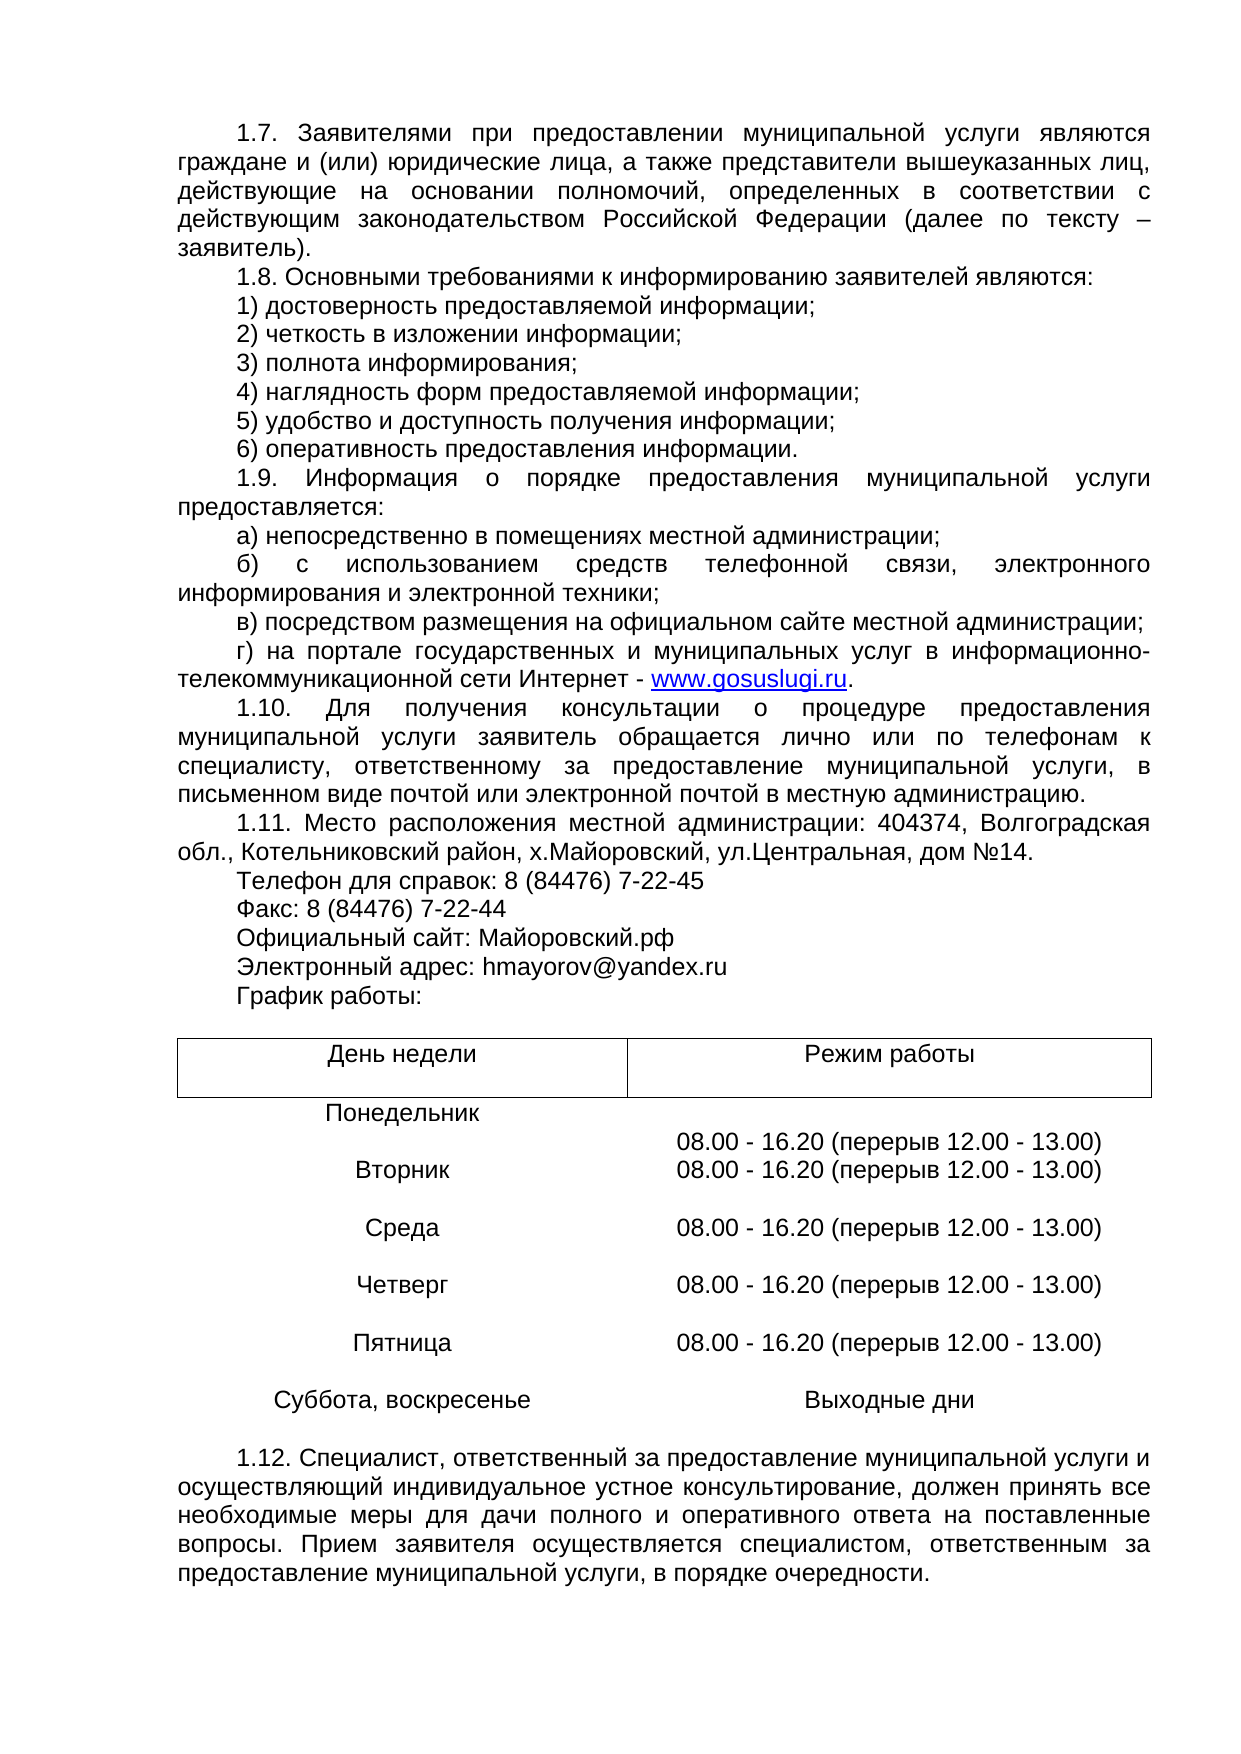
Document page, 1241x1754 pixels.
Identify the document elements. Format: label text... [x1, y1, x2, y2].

text 1.10. Для получения консультации о процедуре предоставления муниципальной услуги заявитель обращается лично или по телефонам к специалисту, ответственному за предоставление муниципальной услуги, в письменном виде почтой или электронной почтой в местную администрацию. [177, 693, 1152, 808]
text 3) полнота информирования; [177, 348, 1152, 377]
text Официальный сайт: Майоровский.рф [177, 923, 1152, 952]
table_cell 08.00 - 16.20 (перерыв 12.00 - 13.00) [627, 1098, 1152, 1155]
table_cell Четверг [177, 1270, 627, 1328]
table_cell Пятница [177, 1328, 627, 1385]
text График работы: [177, 981, 1152, 1009]
table_cell 08.00 - 16.20 (перерыв 12.00 - 13.00) [627, 1270, 1152, 1328]
text 5) удобство и доступность получения информации; [177, 406, 1152, 434]
table_cell Суббота, воскресенье [177, 1385, 627, 1414]
text 1) достоверность предоставляемой информации; [177, 291, 1152, 319]
table_cell Понедельник [177, 1098, 627, 1155]
table_header Режим работы [628, 1039, 1151, 1097]
text 4) наглядность форм предоставляемой информации; [177, 377, 1152, 406]
text а) непосредственно в помещениях местной администрации; [177, 521, 1152, 549]
text г) на портале государственных и муниципальных услуг в информационно-телекоммуникационной сети Интернет - www.gosuslugi.ru. [177, 636, 1152, 693]
text 2) четкость в изложении информации; [177, 319, 1152, 348]
text Телефон для справок: 8 (84476) 7-22-45 [177, 866, 1152, 894]
text б) с использованием средств телефонной связи, электронного информирования и электронной техники; [177, 549, 1152, 607]
text 1.7. Заявителями при предоставлении муниципальной услуги являются граждане и (или) юридические лица, а также представители вышеуказанных лиц, действующие на основании полномочий, определенных в соответствии с действующим законодательством Российской Федерации (далее по тексту – заявитель). [177, 118, 1152, 262]
text 1.12. Специалист, ответственный за предоставление муниципальной услуги и осуществляющий индивидуальное устное консультирование, должен принять все необходимые меры для дачи полного и оперативного ответа на поставленные вопросы. Прием заявителя осуществляется специалистом, ответственным за предоставление муниципальной услуги, в порядке очередности. [177, 1443, 1152, 1586]
text в) посредством размещения на официальном сайте местной администрации; [177, 607, 1152, 636]
text 1.9. Информация о порядке предоставления муниципальной услуги предоставляется: [177, 463, 1152, 521]
table_cell Среда [177, 1213, 627, 1270]
table_cell Вторник [177, 1155, 627, 1213]
table_header День недели [178, 1039, 627, 1097]
table_cell 08.00 - 16.20 (перерыв 12.00 - 13.00) [627, 1155, 1152, 1213]
table_cell Выходные дни [627, 1385, 1152, 1414]
table_cell 08.00 - 16.20 (перерыв 12.00 - 13.00) [627, 1213, 1152, 1270]
text Факс: 8 (84476) 7-22-44 [177, 894, 1152, 923]
text 6) оперативность предоставления информации. [177, 434, 1152, 463]
table_cell 08.00 - 16.20 (перерыв 12.00 - 13.00) [627, 1328, 1152, 1385]
text 1.8. Основными требованиями к информированию заявителей являются: [177, 262, 1152, 291]
text 1.11. Место расположения местной администрации: 404374, Волгоградская обл., Котельниковский район, х.Майоровский, ул.Центральная, дом №14. [177, 808, 1152, 866]
text Электронный адрес: hmayorov@yandex.ru [177, 952, 1152, 981]
